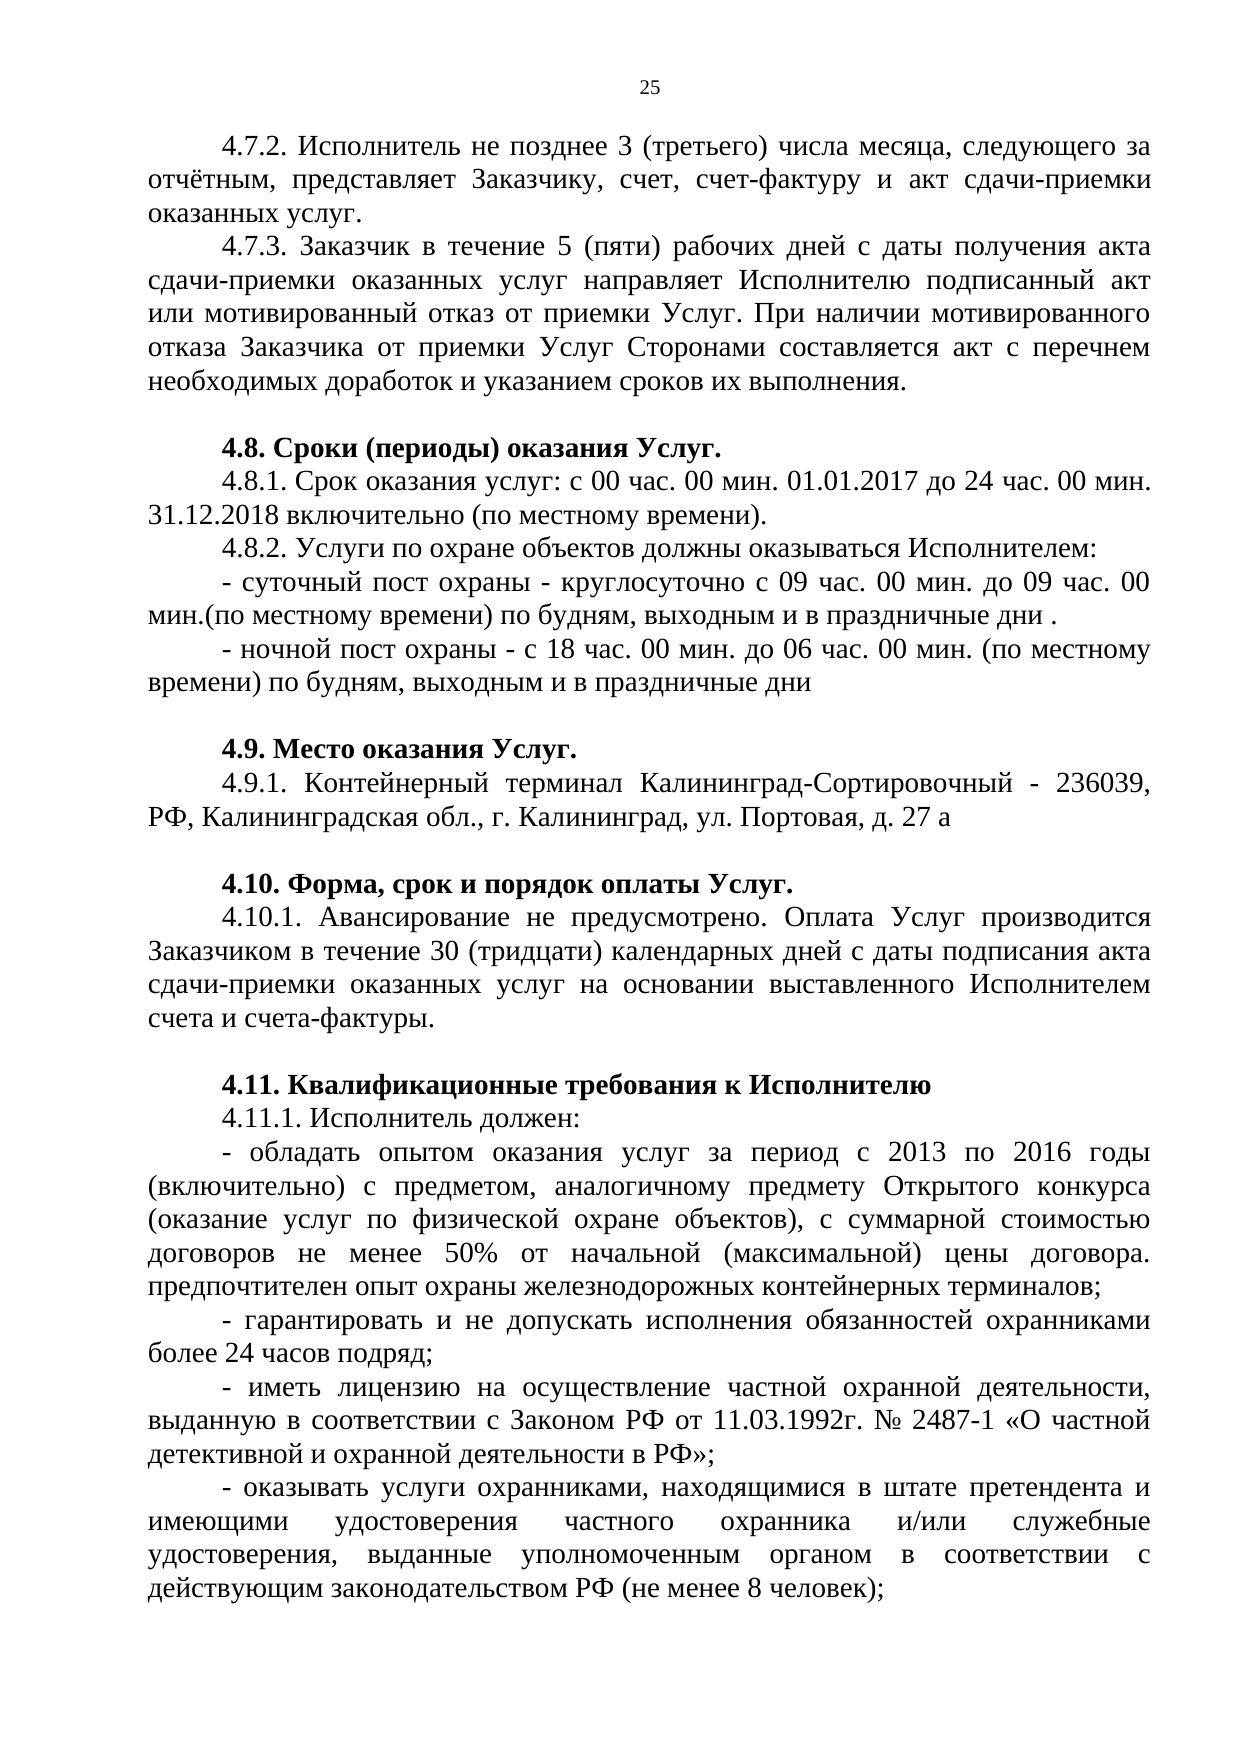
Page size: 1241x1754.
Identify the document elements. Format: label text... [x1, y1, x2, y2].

text - ночной пост охраны - с 18 час. 00 мин. до 06 час. 00 мин. (по местному времени) по будням, выходным и в праздничные дни [148, 631, 1152, 698]
text 4.8.1. Срок оказания услуг: с 00 час. 00 мин. 01.01.2017 до 24 час. 00 мин. 31.12.2018 включительно (по местному времени). [148, 463, 1152, 530]
text 4.7.3. Заказчик в течение 5 (пяти) рабочих дней с даты получения акта сдачи-приемки оказанных услуг направляет Исполнителю подписанный акт или мотивированный отказ от приемки Услуг. При наличии мотивированного отказа Заказчика от приемки Услуг Сторонами составляется акт с перечнем необходимых доработок и указанием сроков их выполнения. [148, 228, 1152, 396]
text 4.10. Форма, срок и порядок оплаты Услуг. [148, 866, 1152, 899]
text 4.10.1. Авансирование не предусмотрено. Оплата Услуг производится Заказчиком в течение 30 (тридцати) календарных дней с даты подписания акта сдачи-приемки оказанных услуг на основании выставленного Исполнителем счета и счета-фактуры. [148, 899, 1152, 1033]
text 4.8.2. Услуги по охране объектов должны оказываться Исполнителем: [148, 530, 1152, 564]
text 4.7.2. Исполнитель не позднее 3 (третьего) числа месяца, следующего за отчётным, представляет Заказчику, счет, счет-фактуру и акт сдачи-приемки оказанных услуг. [148, 128, 1152, 228]
text - обладать опытом оказания услуг за период с 2013 по 2016 годы (включительно) с предметом, аналогичному предмету Открытого конкурса (оказание услуг по физической охране объектов), с суммарной стоимостью договоров не менее 50% от начальной (максимальной) цены договора. предпочтителен опыт охраны железнодорожных контейнерных терминалов; [148, 1134, 1152, 1302]
text 4.8. Сроки (периоды) оказания Услуг. [148, 430, 1152, 463]
text 4.9.1. Контейнерный терминал Калининград-Сортировочный - 236039, РФ, Калининградская обл., г. Калининград, ул. Портовая, д. 27 а [148, 765, 1152, 832]
text 4.11. Квалификационные требования к Исполнителю [148, 1067, 1152, 1101]
text - суточный пост охраны - круглосуточно с 09 час. 00 мин. до 09 час. 00 мин.(по местному времени) по будням, выходным и в праздничные дни . [148, 564, 1152, 631]
text 4.11.1. Исполнитель должен: [148, 1101, 1152, 1134]
text - иметь лицензию на осуществление частной охранной деятельности, выданную в соответствии с Законом РФ от 11.03.1992г. № 2487-1 «О частной детективной и охранной деятельности в РФ»; [148, 1369, 1152, 1469]
text - гарантировать и не допускать исполнения обязанностей охранниками более 24 часов подряд; [148, 1302, 1152, 1369]
text - оказывать услуги охранниками, находящимися в штате претендента и имеющими удостоверения частного охранника и/или служебные удостоверения, выданные уполномоченным органом в соответствии с действующим законодательством РФ (не менее 8 человек); [148, 1469, 1152, 1604]
text 4.9. Место оказания Услуг. [148, 732, 1152, 765]
